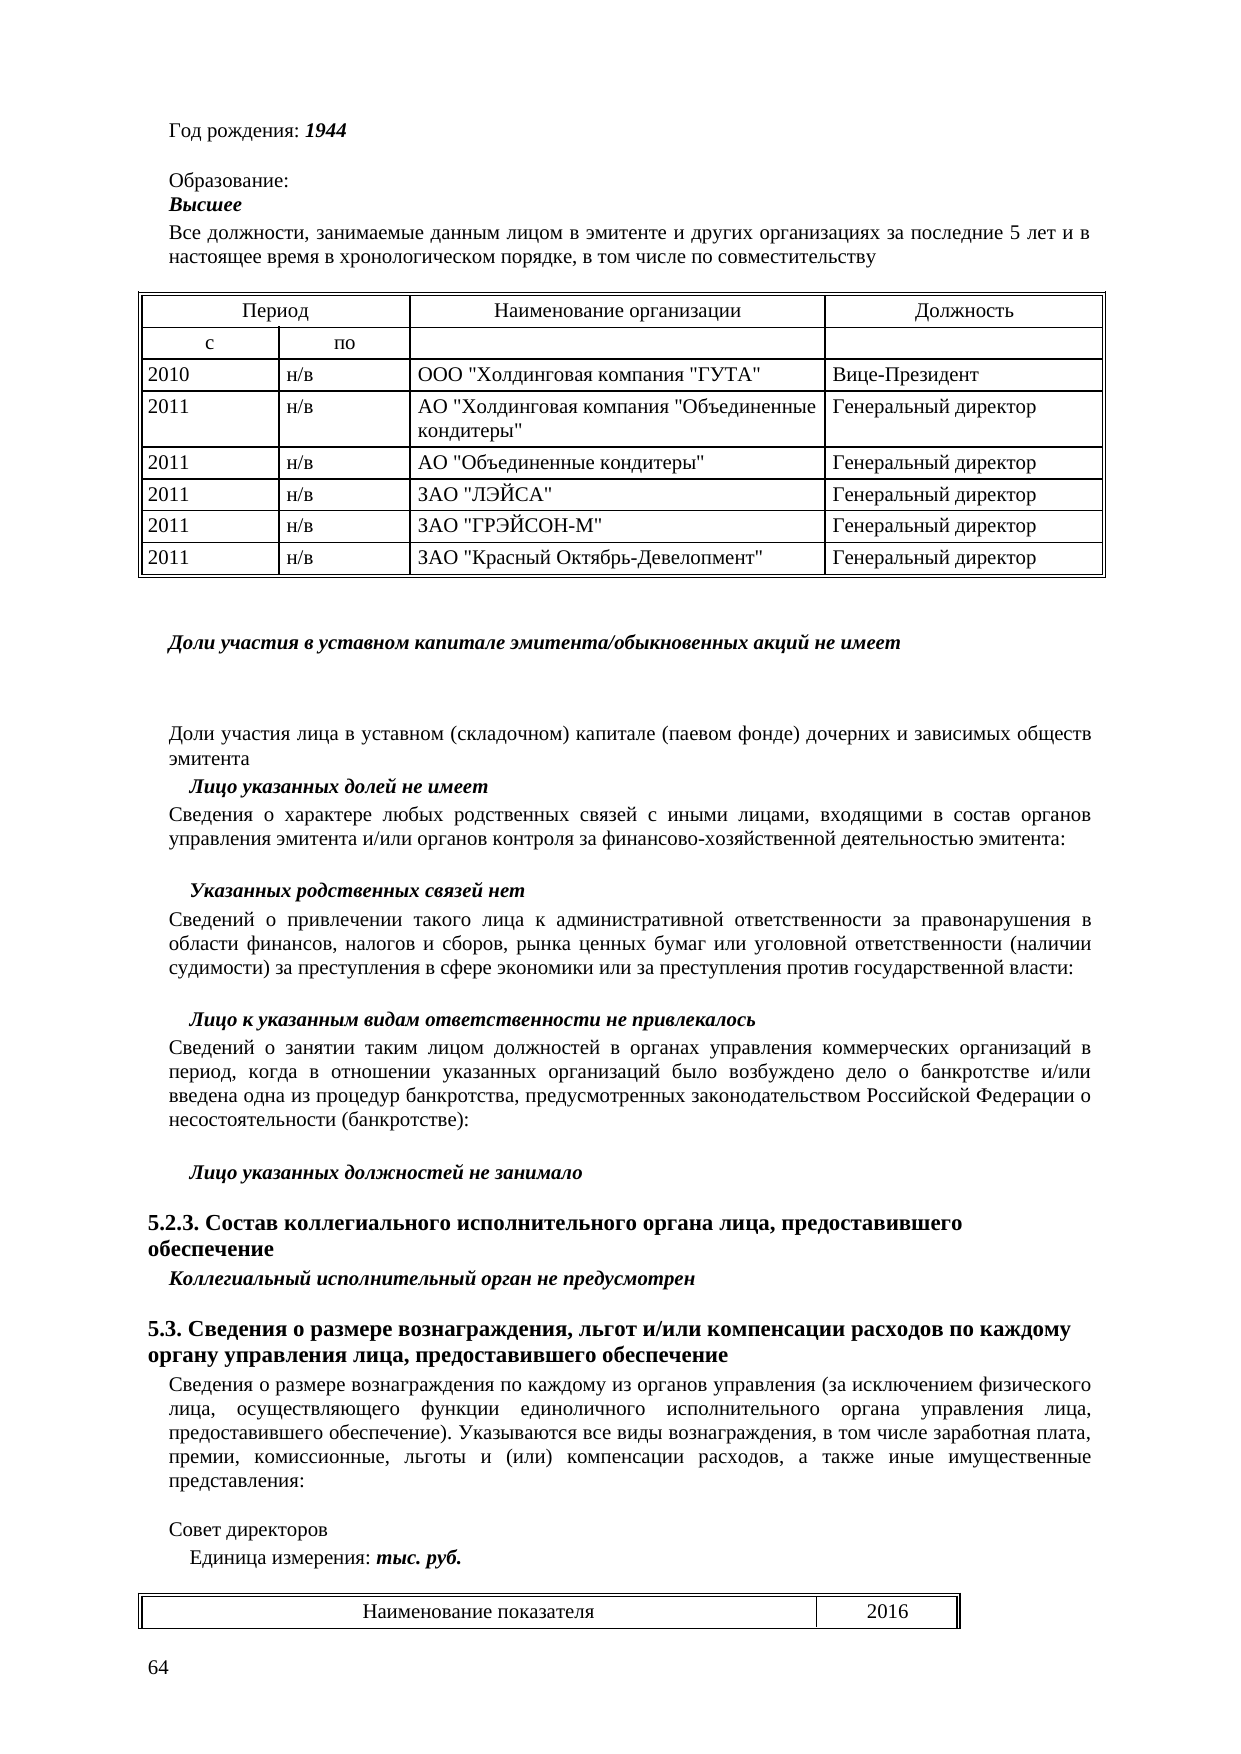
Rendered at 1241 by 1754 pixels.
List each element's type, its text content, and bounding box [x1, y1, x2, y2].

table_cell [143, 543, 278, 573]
text Образование: Высшее [168, 168, 1092, 216]
text Лицо указанных должностей не занимало [189, 1159, 1092, 1184]
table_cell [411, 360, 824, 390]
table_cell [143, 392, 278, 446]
text Коллегиальный исполнительный орган не предусмотрен [168, 1266, 1092, 1289]
text Все должности, занимаемые данным лицом в эмитенте и других организациях за последние 5 лет и в настоящее время в хронологическом порядке, в том числе по совместительству [168, 220, 1092, 268]
text Лицо указанных долей не имеет [189, 774, 1092, 798]
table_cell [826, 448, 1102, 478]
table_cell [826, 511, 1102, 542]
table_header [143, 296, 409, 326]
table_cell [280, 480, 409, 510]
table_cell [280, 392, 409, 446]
text Единица измерения: тыс. руб. [189, 1545, 1092, 1569]
text Сведений о занятии таким лицом должностей в органах управления коммерческих организаций в период, когда в отношении указанных организаций было возбуждено дело о банкротстве и/или введена одна из процедур банкротства, предусмотренных законодательством Российской Федерации о несостоятельности (банкротстве): [168, 1035, 1092, 1155]
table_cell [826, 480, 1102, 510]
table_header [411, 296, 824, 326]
subtitle 5.3. Сведения о размере вознаграждения, льгот и/или компенсации расходов по каждому органу управления лица, предоставившего обеспечение [148, 1314, 1092, 1367]
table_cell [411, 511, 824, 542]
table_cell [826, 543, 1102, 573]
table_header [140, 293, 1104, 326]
text Сведения о характере любых родственных связей с иными лицами, входящими в состав органов управления эмитента и/или органов контроля за финансово-хозяйственной деятельностью эмитента: [168, 802, 1092, 874]
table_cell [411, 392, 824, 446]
subtitle Доли участия лица в уставном (складочном) капитале (паевом фонде) дочерних и зависимых обществ эмитента [168, 721, 1092, 769]
text Доли участия в уставном капитале эмитента/обыкновенных акций не имеет [168, 630, 1092, 654]
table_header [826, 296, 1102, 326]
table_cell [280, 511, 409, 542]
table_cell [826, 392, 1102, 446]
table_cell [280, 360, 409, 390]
text Указанных родственных связей нет [189, 878, 1092, 902]
subtitle 5.2.3. Состав коллегиального исполнительного органа лица, предоставившего обеспечение [148, 1209, 1092, 1261]
text Год рождения: 1944 [168, 118, 1092, 142]
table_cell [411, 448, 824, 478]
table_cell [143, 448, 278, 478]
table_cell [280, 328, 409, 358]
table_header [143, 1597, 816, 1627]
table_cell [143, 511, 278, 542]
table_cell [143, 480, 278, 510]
text Сведения о размере вознаграждения по каждому из органов управления (за исключением физического лица, осуществляющего функции единоличного исполнительного органа управления лица, предоставившего обеспечение). Указываются все виды вознаграждения, в том числе заработная плата, премии, комиссионные, льготы и (или) компенсации расходов, а также иные имущественные представления: [168, 1371, 1092, 1492]
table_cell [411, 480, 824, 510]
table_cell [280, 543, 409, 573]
text Сведений о привлечении такого лица к административной ответственности за правонарушения в области финансов, налогов и сборов, рынка ценных бумаг или уголовной ответственности (наличии судимости) за преступления в сфере экономики или за преступления против государственной власти: [168, 906, 1092, 1003]
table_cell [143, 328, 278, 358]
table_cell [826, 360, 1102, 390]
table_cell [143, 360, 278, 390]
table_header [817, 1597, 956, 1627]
text Лицо к указанным видам ответственности не привлекалось [189, 1007, 1092, 1031]
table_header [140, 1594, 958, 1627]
subtitle Совет директоров [168, 1517, 1092, 1541]
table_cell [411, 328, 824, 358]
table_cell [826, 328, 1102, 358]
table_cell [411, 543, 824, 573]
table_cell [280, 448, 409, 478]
